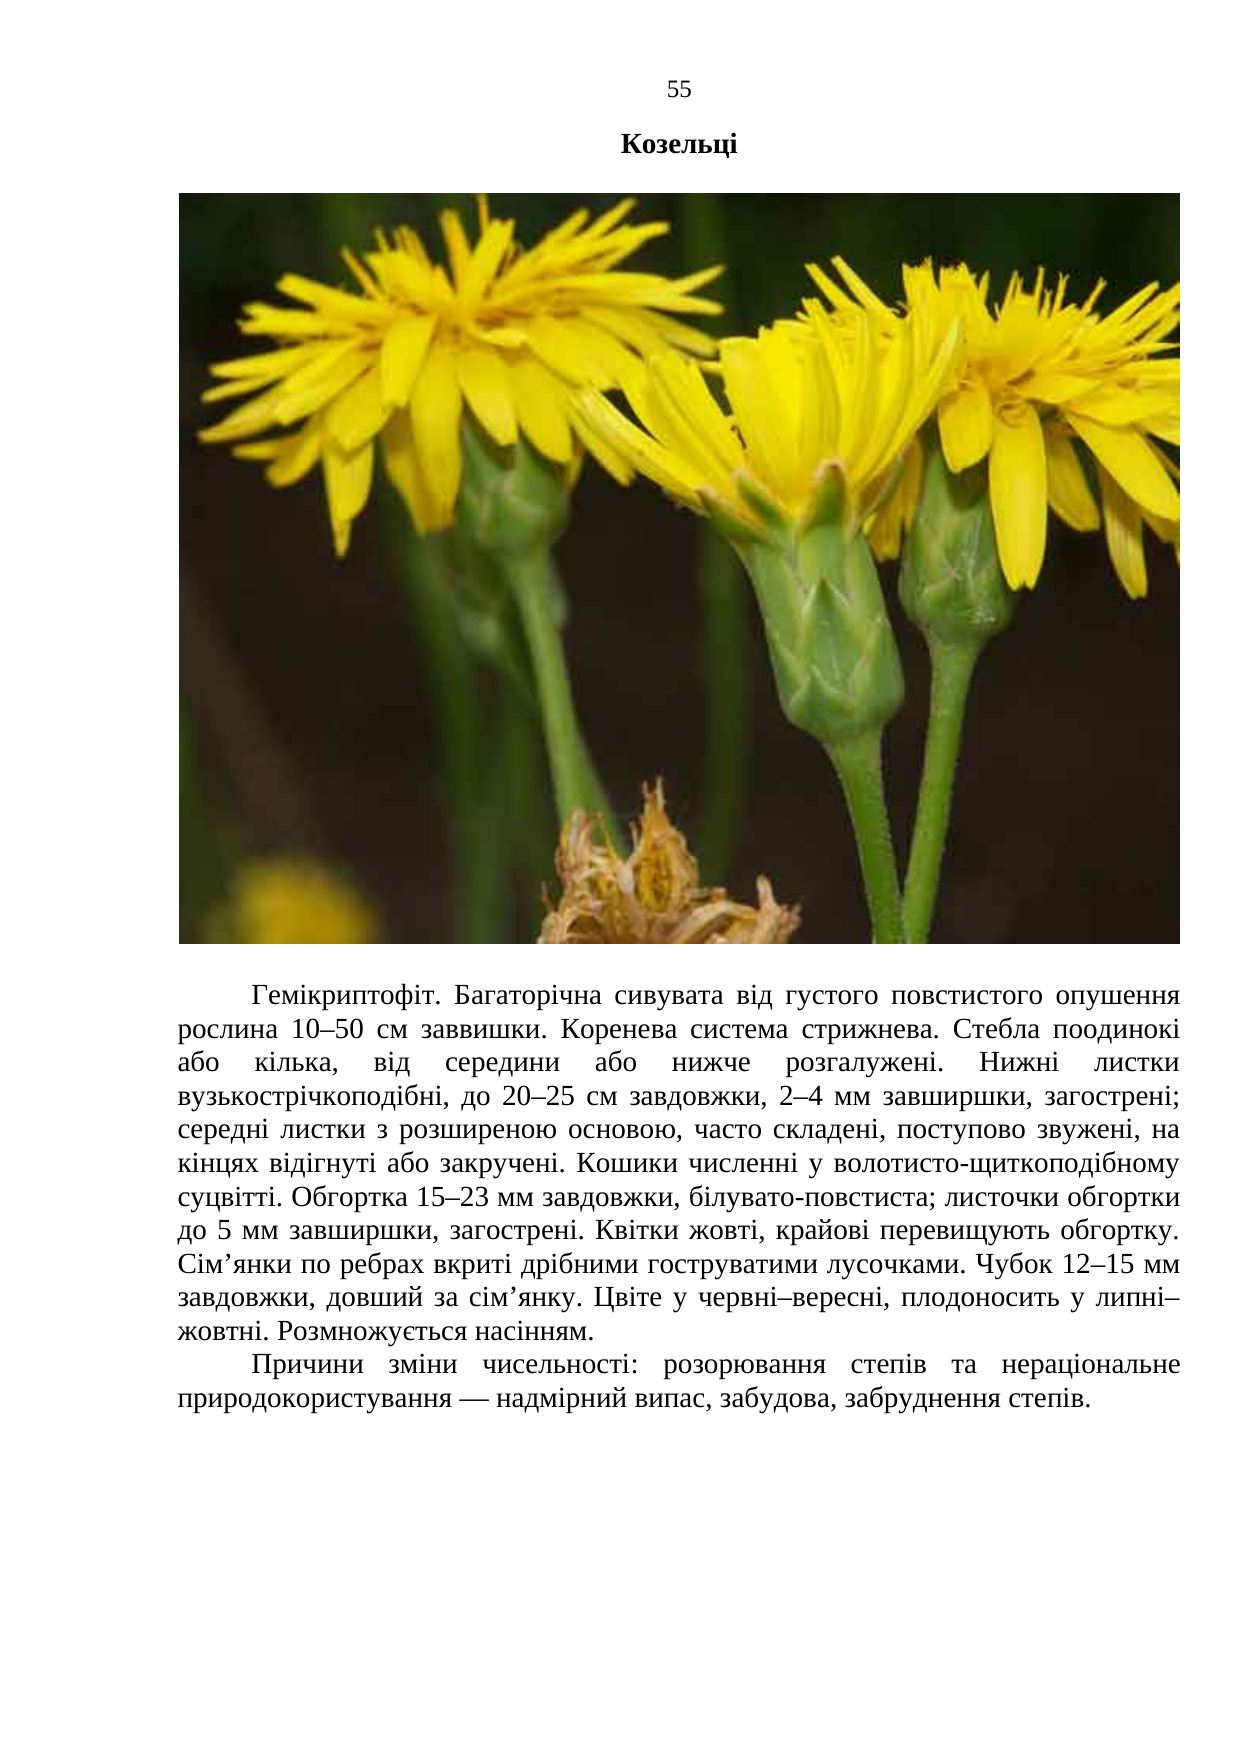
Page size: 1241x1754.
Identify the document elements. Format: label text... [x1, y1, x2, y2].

text Козельці [177, 127, 1181, 160]
text Гемікриптофіт. Багаторічна сивувата від густого повстистого опушення рослина 10–50 см заввишки. Коренева система стрижнева. Стебла поодинокі або кілька, від середини або нижче розгалужені. Нижні листки вузькострічкоподібні, до 20–25 см завдовжки, 2–4 мм завширшки, загострені; середні листки з розширеною основою, часто складені, поступово звужені, на кінцях відігнуті або закручені. Кошики численні у волотисто-щиткоподібному суцвітті. Обгортка 15–23 мм завдовжки, білувато-повстиста; листочки обгортки до 5 мм завширшки, загострені. Квітки жовті, крайові перевищують обгортку. Сім’янки по ребрах вкриті дрібними гоструватими лусочками. Чубок 12–15 мм завдовжки, довший за сім’янку. Цвіте у червні–вересні, плодоносить у липні–жовтні. Розмножується насінням. [177, 977, 1181, 1346]
text Причини зміни чисельності: розорювання степів та нераціональне природокористування — надмірний випас, забудова, забруднення степів. [177, 1346, 1181, 1413]
picture [179, 193, 1180, 944]
